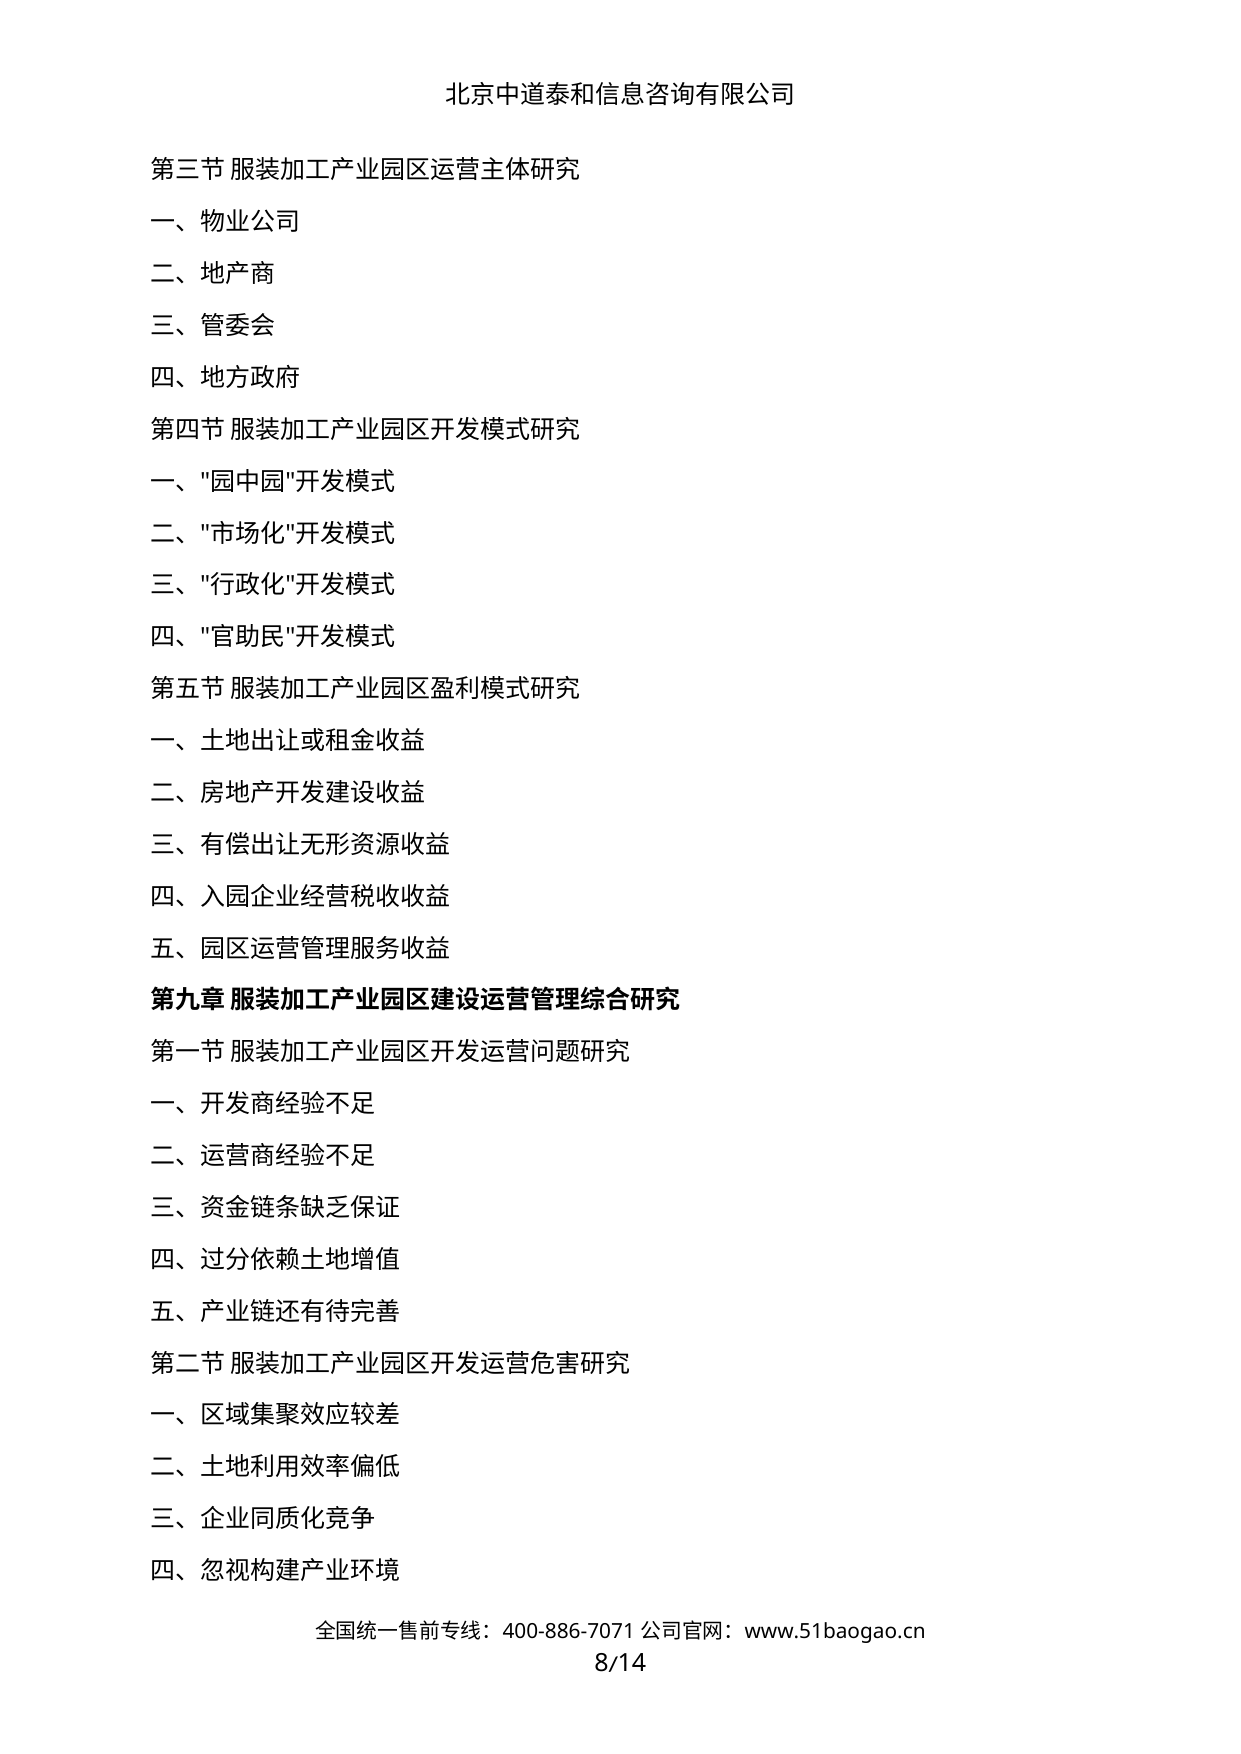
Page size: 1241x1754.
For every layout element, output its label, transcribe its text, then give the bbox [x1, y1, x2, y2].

text 三、企业同质化竞争 [150, 1499, 1090, 1535]
text 一、开发商经验不足 [150, 1084, 1090, 1120]
text 四、地方政府 [150, 357, 1090, 394]
text 五、产业链还有待完善 [150, 1291, 1090, 1327]
text 四、入园企业经营税收收益 [150, 876, 1090, 912]
text 一、区域集聚效应较差 [150, 1395, 1090, 1431]
text 三、管委会 [150, 306, 1090, 342]
text 二、土地利用效率偏低 [150, 1447, 1090, 1483]
text 三、有偿出让无形资源收益 [150, 824, 1090, 861]
text 一、"园中园"开发模式 [150, 461, 1090, 497]
text 三、"行政化"开发模式 [150, 565, 1090, 601]
text 第四节 服装加工产业园区开发模式研究 [150, 409, 1090, 446]
text 二、地产商 [150, 254, 1090, 290]
text 二、运营商经验不足 [150, 1136, 1090, 1172]
text 一、物业公司 [150, 202, 1090, 238]
text 第五节 服装加工产业园区盈利模式研究 [150, 669, 1090, 705]
text 第三节 服装加工产业园区运营主体研究 [150, 150, 1090, 186]
text 四、忽视构建产业环境 [150, 1551, 1090, 1587]
text 二、房地产开发建设收益 [150, 772, 1090, 809]
text 第九章 服装加工产业园区建设运营管理综合研究 [150, 980, 1090, 1016]
text 第二节 服装加工产业园区开发运营危害研究 [150, 1343, 1090, 1379]
text 一、土地出让或租金收益 [150, 721, 1090, 757]
text 四、过分依赖土地增值 [150, 1239, 1090, 1276]
text 三、资金链条缺乏保证 [150, 1187, 1090, 1224]
text 四、"官助民"开发模式 [150, 617, 1090, 653]
text 第一节 服装加工产业园区开发运营问题研究 [150, 1032, 1090, 1068]
text 五、园区运营管理服务收益 [150, 928, 1090, 964]
text 二、"市场化"开发模式 [150, 513, 1090, 549]
